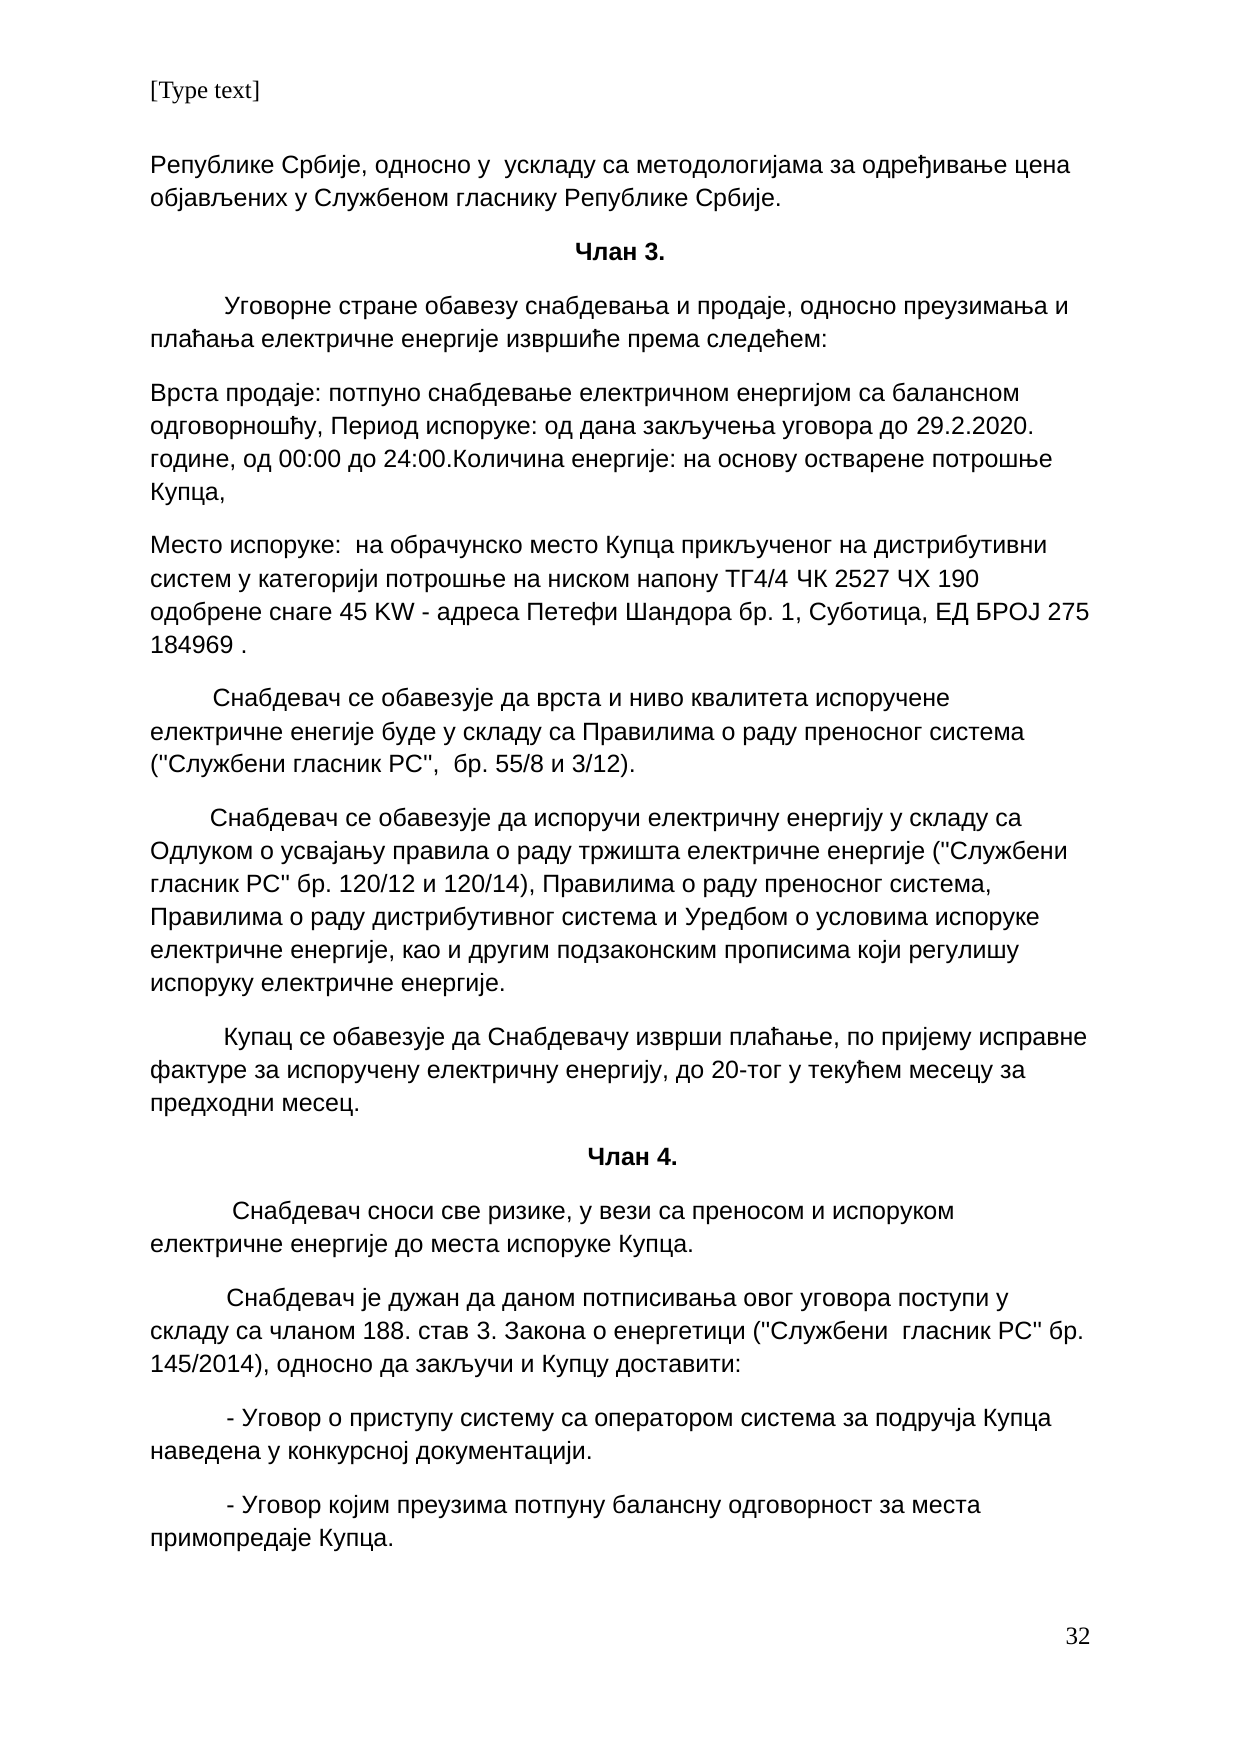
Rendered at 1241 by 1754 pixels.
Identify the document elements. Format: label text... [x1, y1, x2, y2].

text Снабдевач је дужан да даном потписивања овог уговора поступи у складу са чланом 188. став 3. Закона о енергетици (''Службени гласник РС'' бр. 145/2014), односно да закључи и Купцу доставити: [150, 1283, 1090, 1378]
text Снабдевач се обавезује да испоручи електричну енергију у складу са Одлуком о усвајању правила о раду тржишта електричне енергије (''Службени гласник РС'' бр. 120/12 и 120/14), Правилима о раду преносног система, Правилима о раду дистрибутивног система и Уредбом о условима испоруке електричне енергије, као и другим подзаконским прописима који регулишу испоруку електричне енергије. [150, 803, 1090, 997]
text Снабдевач се обавезује да врста и ниво квалитета испоручене електричне енегије буде у складу са Правилима о раду преносног система (''Службени гласник РС'', бр. 55/8 и 3/12). [150, 683, 1090, 778]
text Члан 4. [150, 1142, 1090, 1171]
text Члан 3. [150, 237, 1090, 266]
text Врста продаје: потпуно снабдевање електричном енергијом са балансном одговорношћу, Период испоруке: од дана закључења уговора до 29.2.2020. године, од 00:00 до 24:00.Количина енергије: на основу остварене потрошње Купца, [150, 378, 1090, 505]
text - Уговор којим преузима потпуну балансну одговорност за места примопредаје Купца. [150, 1490, 1090, 1551]
text Место испоруке: на обрачунско место Купца прикљученог на дистрибутивни систем у категорији потрошње на ниском напону ТГ4/4 ЧК 2527 ЧX 190 одобрене снаге 45 KW - адреса Петефи Шандора бр. 1, Суботица, ЕД БРОЈ 275 184969 . [150, 531, 1090, 658]
text - Уговор о приступу систему са оператором система за подручја Купца наведена у конкурсној документацији. [150, 1403, 1090, 1464]
text Купац се обавезује да Снабдевачу изврши плаћање, по пријему исправне фактуре за испоручену електричну енергију, до 20-тог у текућем месецу за предходни месец. [150, 1022, 1090, 1117]
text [150, 150, 1090, 212]
text Снабдевач сноси све ризике, у вези са преносом и испоруком електричне енергије до места испоруке Купца. [150, 1196, 1090, 1258]
text Уговорне стране обавезу снабдевања и продаје, односно преузимања и плаћања електричне енергије извршиће према следећем: [150, 291, 1090, 352]
